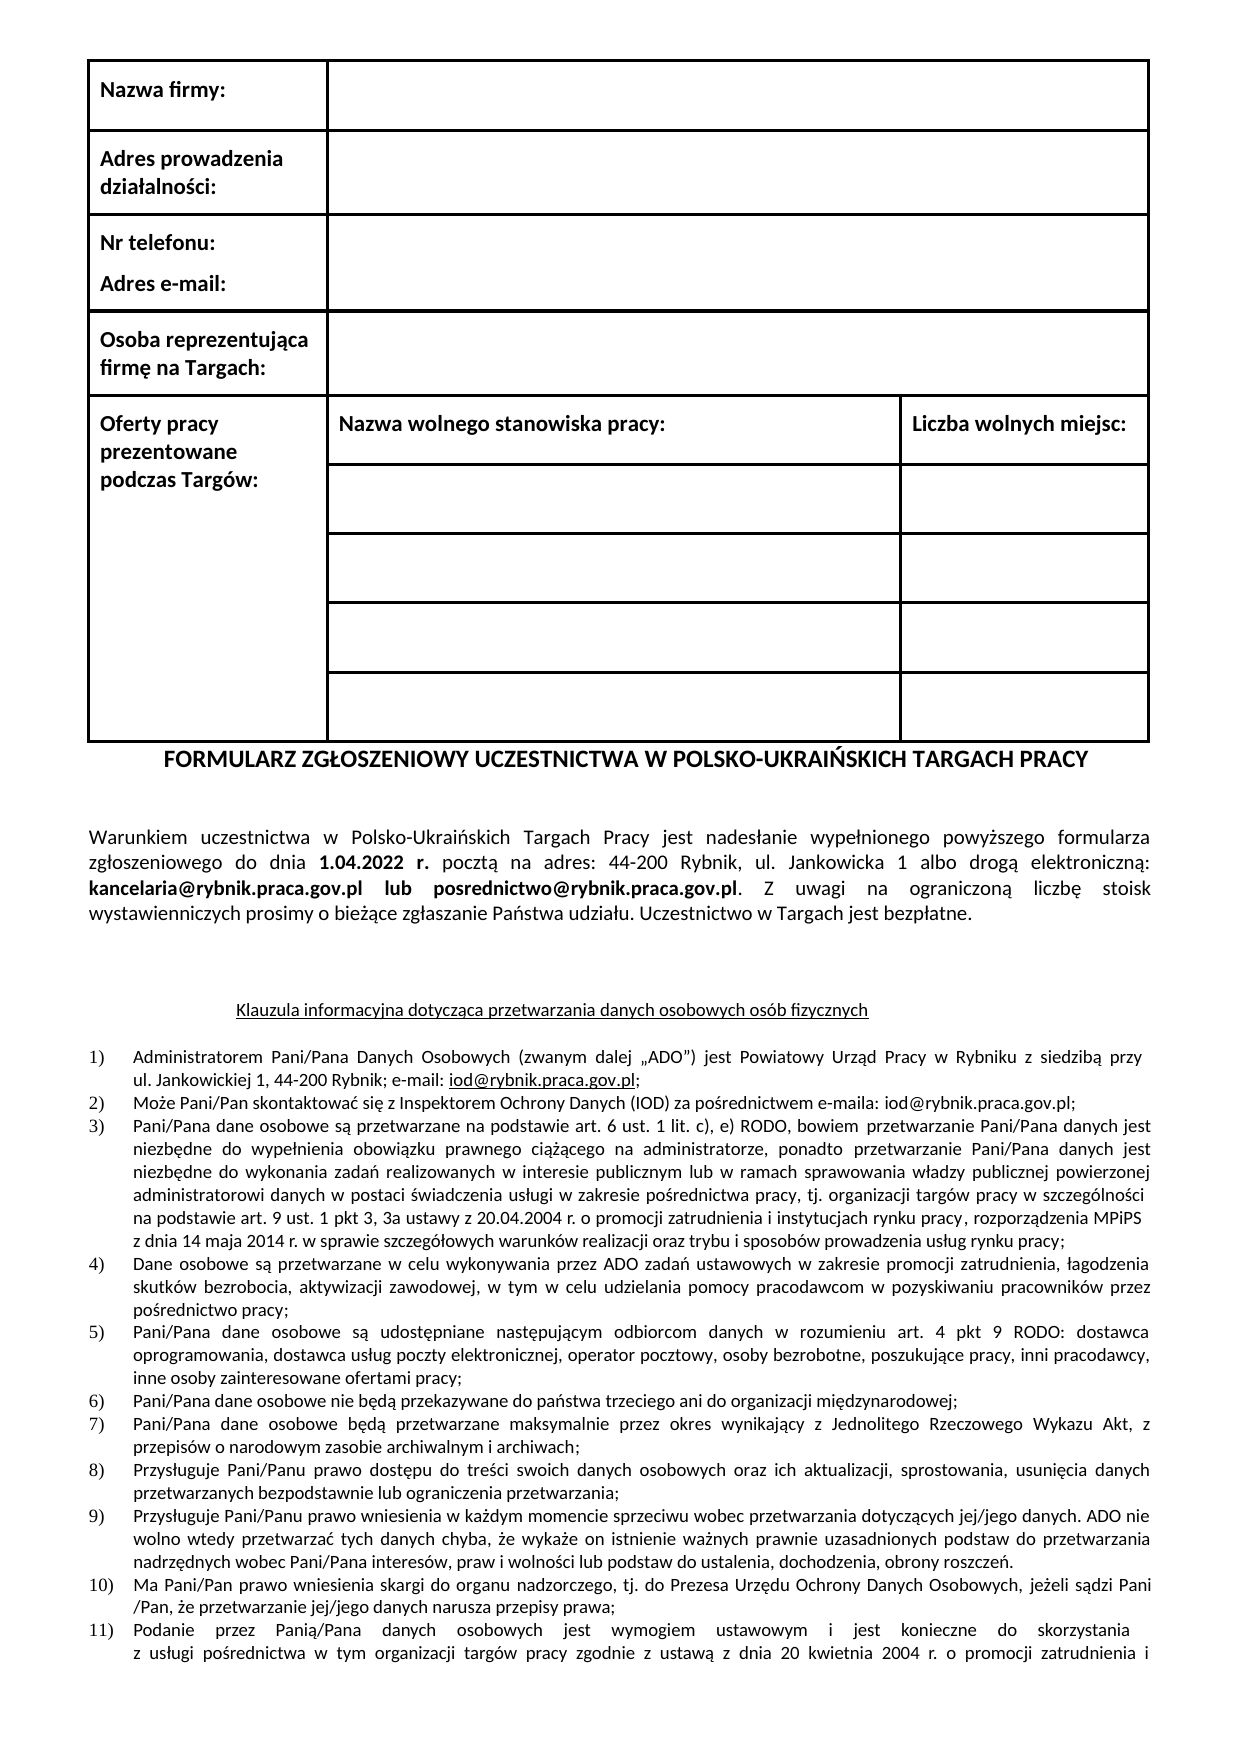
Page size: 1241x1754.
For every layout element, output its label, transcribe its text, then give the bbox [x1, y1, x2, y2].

table_cell Nr telefonu: Adres e-mail: [90, 216, 326, 309]
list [89, 1618, 1152, 1664]
text Klauzula informacyjna dotycząca przetwarzania danych osobowych osób fizycznych [162, 998, 1152, 1021]
list Pani/Pana dane osobowe są udostępniane następującym odbiorcom danych w rozumieniu art. 4 pkt 9 RODO: dostawca oprogramowania, dostawca usług poczty elektronicznej, operator pocztowy, osoby bezrobotne, poszukujące pracy, inni pracodawcy, inne osoby zainteresowane ofertami pracy; [89, 1321, 1152, 1389]
table_cell [329, 313, 1147, 393]
table_cell [329, 466, 899, 532]
table_cell [902, 604, 1147, 671]
table_cell [329, 604, 899, 671]
list Może Pani/Pan skontaktować się z Inspektorem Ochrony Danych (IOD) za pośrednictwem e-maila: iod@rybnik.praca.gov.pl; [89, 1091, 1152, 1114]
list Przysługuje Pani/Panu prawo wniesienia w każdym momencie sprzeciwu wobec przetwarzania dotyczących jej/jego danych. ADO nie wolno wtedy przetwarzać tych danych chyba, że wykaże on istnienie ważnych prawnie uzasadnionych podstaw do przetwarzania nadrzędnych wobec Pani/Pana interesów, praw i wolności lub podstaw do ustalenia, dochodzenia, obrony roszczeń. [89, 1504, 1152, 1573]
table_cell [329, 535, 899, 601]
table_cell Adres prowadzenia działalności: [90, 132, 326, 213]
text Warunkiem uczestnictwa w Polsko-Ukraińskich Targach Pracy jest nadesłanie wypełnionego powyższego formularza zgłoszeniowego do dnia 1.04.2022 r. pocztą na adres: 44-200 Rybnik, ul. Jankowicka 1 albo drogą elektroniczną: kancelaria@rybnik.praca.gov.pl lub posrednictwo@rybnik.praca.gov.pl. Z uwagi na ograniczoną liczbę stoisk wystawienniczych prosimy o bieżące zgłaszanie Państwa udziału. Uczestnictwo w Targach jest bezpłatne. [89, 824, 1152, 926]
table_cell Liczba wolnych miejsc: [902, 397, 1147, 463]
list Ma Pani/Pan prawo wniesienia skargi do organu nadzorczego, tj. do Prezesa Urzędu Ochrony Danych Osobowych, jeżeli sądzi Pani /Pan, że przetwarzanie jej/jego danych narusza przepisy prawa; [89, 1573, 1152, 1618]
table_cell [902, 535, 1147, 601]
table_header Nazwa firmy: [90, 62, 326, 128]
table_cell [902, 674, 1147, 740]
list Pani/Pana dane osobowe są przetwarzane na podstawie art. 6 ust. 1 lit. c), e) RODO, bowiem przetwarzanie Pani/Pana danych jest niezbędne do wypełnienia obowiązku prawnego ciążącego na administratorze, ponadto przetwarzanie Pani/Pana danych jest niezbędne do wykonania zadań realizowanych w interesie publicznym lub w ramach sprawowania władzy publicznej powierzonej administratorowi danych w postaci świadczenia usługi w zakresie pośrednictwa pracy, tj. organizacji targów pracy w szczególności na podstawie art. 9 ust. 1 pkt 3, 3a ustawy z 20.04.2004 r. o promocji zatrudnienia i instytucjach rynku pracy, rozporządzenia MPiPS z dnia 14 maja 2014 r. w sprawie szczegółowych warunków realizacji oraz trybu i sposobów prowadzenia usług rynku pracy; [89, 1114, 1152, 1252]
table_header [329, 62, 1147, 128]
list Pani/Pana dane osobowe nie będą przekazywane do państwa trzeciego ani do organizacji międzynarodowej; [89, 1389, 1152, 1412]
list Dane osobowe są przetwarzane w celu wykonywania przez ADO zadań ustawowych w zakresie promocji zatrudnienia, łagodzenia skutków bezrobocia, aktywizacji zawodowej, w tym w celu udzielania pomocy pracodawcom w pozyskiwaniu pracowników przez pośrednictwo pracy; [89, 1252, 1152, 1321]
table_cell Oferty pracy prezentowane podczas Targów: [90, 397, 326, 740]
list Przysługuje Pani/Panu prawo dostępu do treści swoich danych osobowych oraz ich aktualizacji, sprostowania, usunięcia danych przetwarzanych bezpodstawnie lub ograniczenia przetwarzania; [89, 1458, 1152, 1504]
list Pani/Pana dane osobowe będą przetwarzane maksymalnie przez okres wynikający z Jednolitego Rzeczowego Wykazu Akt, z przepisów o narodowym zasobie archiwalnym i archiwach; [89, 1412, 1152, 1458]
table_cell [902, 466, 1147, 532]
text FORMULARZ ZGŁOSZENIOWY UCZESTNICTWA W POLSKO-UKRAIŃSKICH TARGACH PRACY [89, 743, 1152, 773]
table_cell [329, 216, 1147, 309]
table_cell Nazwa wolnego stanowiska pracy: [329, 397, 899, 463]
table_cell [329, 132, 1147, 213]
table_cell Osoba reprezentująca firmę na Targach: [90, 313, 326, 393]
table_cell [329, 674, 899, 740]
list Administratorem Pani/Pana Danych Osobowych (zwanym dalej „ADO”) jest Powiatowy Urząd Pracy w Rybniku z siedzibą przy ul. Jankowickiej 1, 44-200 Rybnik; e-mail: iod@rybnik.praca.gov.pl; [89, 1046, 1152, 1091]
